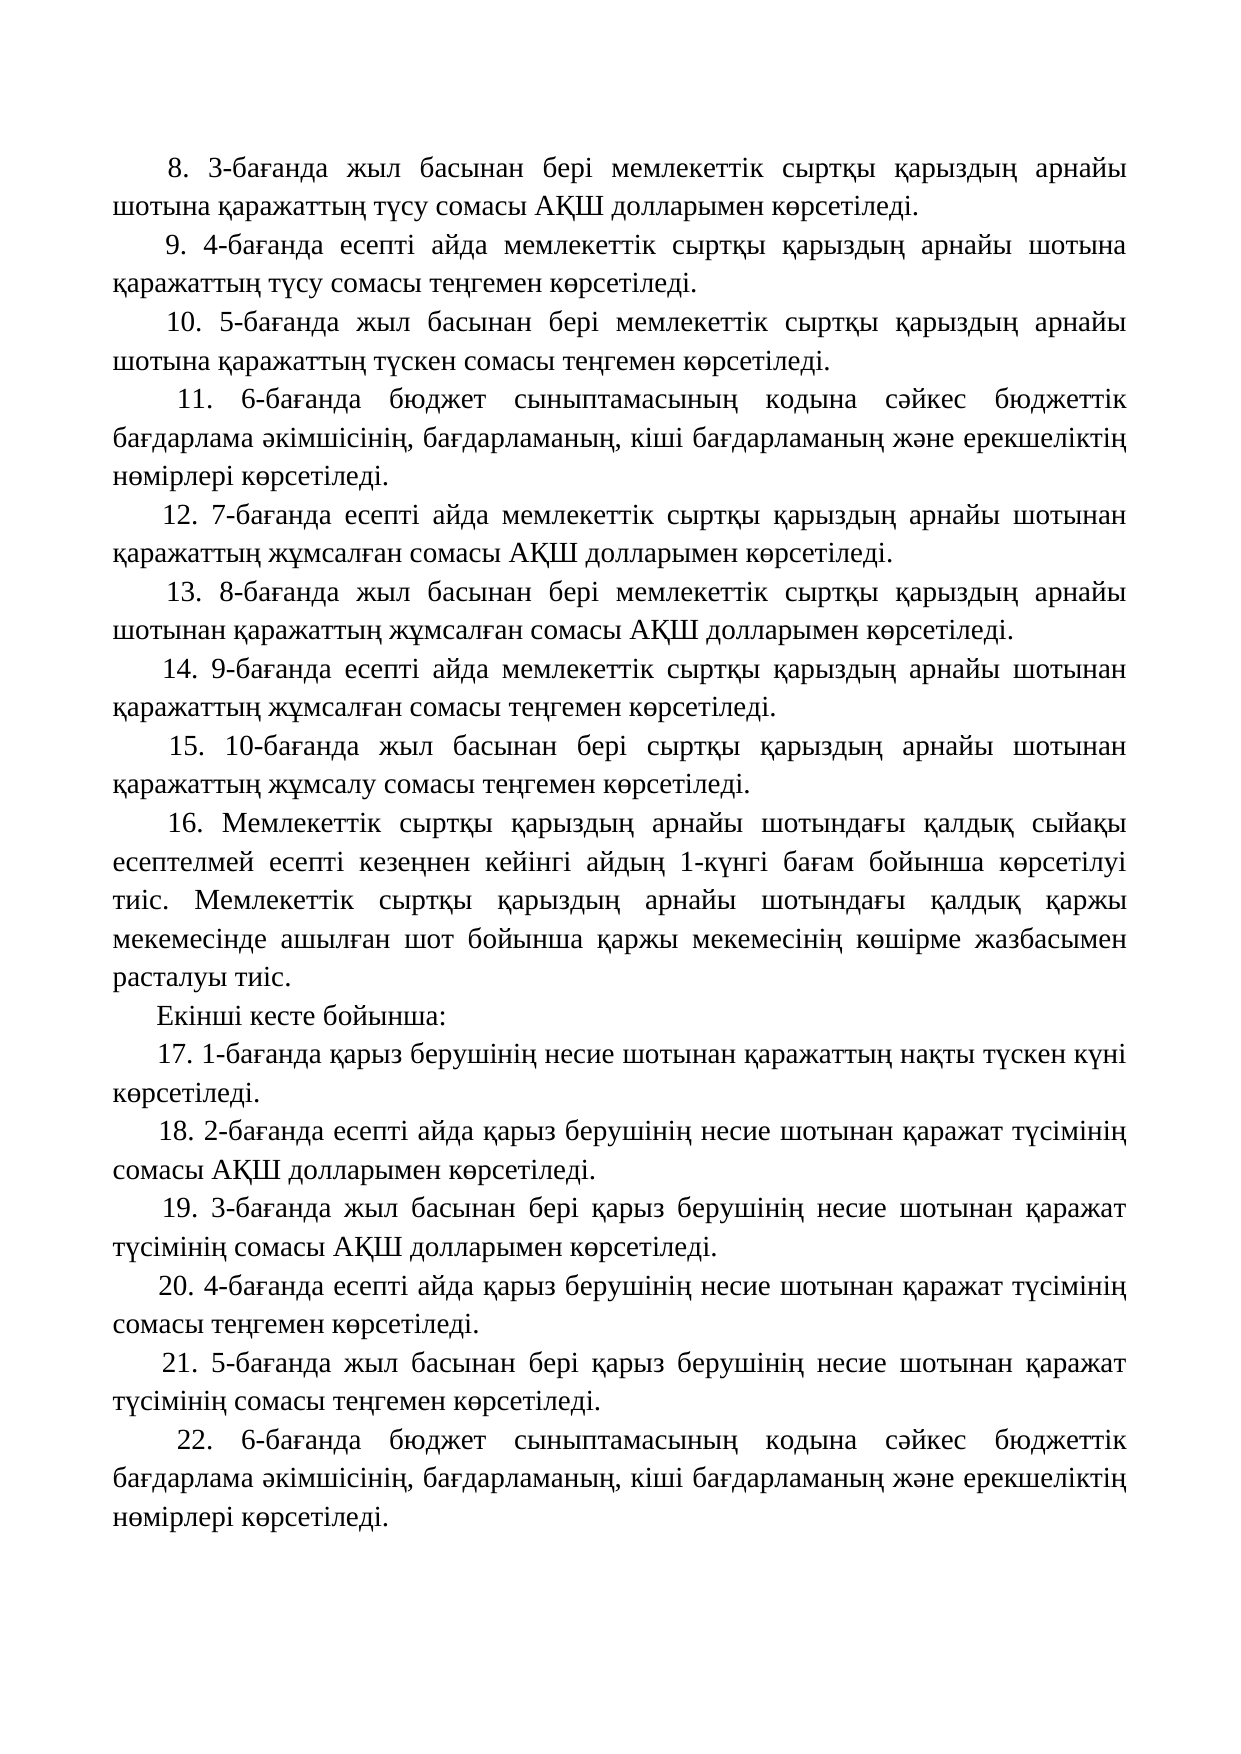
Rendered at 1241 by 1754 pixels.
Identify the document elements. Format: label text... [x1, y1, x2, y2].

text 11. 6-бағанда бюджет сыныптамасының кодына сәйкес бюджеттік бағдарлама әкімшісінің, бағдарламаның, кіші бағдарламаның және ерекшеліктің нөмірлері көрсетіледі. [112, 381, 1128, 492]
text Екінші кесте бойынша: [112, 998, 1128, 1031]
text 13. 8-бағанда жыл басынан бері мемлекеттік сыртқы қарыздың арнайы шотынан қаражаттың жұмсалған сомасы AҚШ долларымен көрсетіледі. [112, 574, 1128, 646]
text 14. 9-бағанда есепті айда мемлекеттік сыртқы қарыздың арнайы шотынан қаражаттың жұмсалған сомасы теңгемен көрсетіледі. [112, 651, 1128, 723]
text 8. 3-бағанда жыл басынан бері мемлекеттік сыртқы қарыздың арнайы шотына қаражаттың түсу сомасы AҚШ долларымен көрсетіледі. [112, 150, 1128, 222]
text 10. 5-бағанда жыл басынан бері мемлекеттік сыртқы қарыздың арнайы шотына қаражаттың түскен сомасы теңгемен көрсетіледі. [112, 304, 1128, 376]
text 12. 7-бағанда есепті айда мемлекеттік сыртқы қарыздың арнайы шотынан қаражаттың жұмсалған сомасы AҚШ долларымен көрсетіледі. [112, 497, 1128, 569]
text 9. 4-бағанда есепті айда мемлекеттік сыртқы қарыздың арнайы шотына қаражаттың түсу сомасы теңгемен көрсетіледі. [112, 227, 1128, 299]
text 19. 3-бағанда жыл басынан бері қарыз берушінің несие шотынан қаражат түсімінің сомасы AҚШ долларымен көрсетіледі. [112, 1191, 1128, 1263]
text 15. 10-бағанда жыл басынан бері сыртқы қарыздың арнайы шотынан қаражаттың жұмсалу сомасы теңгемен көрсетіледі. [112, 728, 1128, 800]
text 17. 1-бағанда қарыз берушінің несие шотынан қаражаттың нақты түскен күні көрсетіледі. [112, 1036, 1128, 1108]
text 16. Мемлекеттік сыртқы қарыздың арнайы шотындағы қалдық сыйақы есептелмей есепті кезеңнен кейінгі айдың 1-күнгі бағам бойынша көрсетілуі тиіс. Мемлекеттік сыртқы қарыздың арнайы шотындағы қалдық қаржы мекемесінде ашылған шот бойынша қаржы мекемесінің көшірме жазбасымен расталуы тиіс. [112, 805, 1128, 993]
text 21. 5-бағанда жыл басынан бері қарыз берушінің несие шотынан қаражат түсімінің сомасы теңгемен көрсетіледі. [112, 1345, 1128, 1417]
text 18. 2-бағанда есепті айда қарыз берушінің несие шотынан қаражат түсімінің сомасы AҚШ долларымен көрсетіледі. [112, 1113, 1128, 1186]
text 20. 4-бағанда есепті айда қарыз берушінің несие шотынан қаражат түсімінің сомасы теңгемен көрсетіледі. [112, 1268, 1128, 1340]
text 22. 6-бағанда бюджет сыныптамасының кодына сәйкес бюджеттік бағдарлама әкімшісінің, бағдарламаның, кіші бағдарламаның және ерекшеліктің нөмірлері көрсетіледі. [112, 1422, 1128, 1532]
